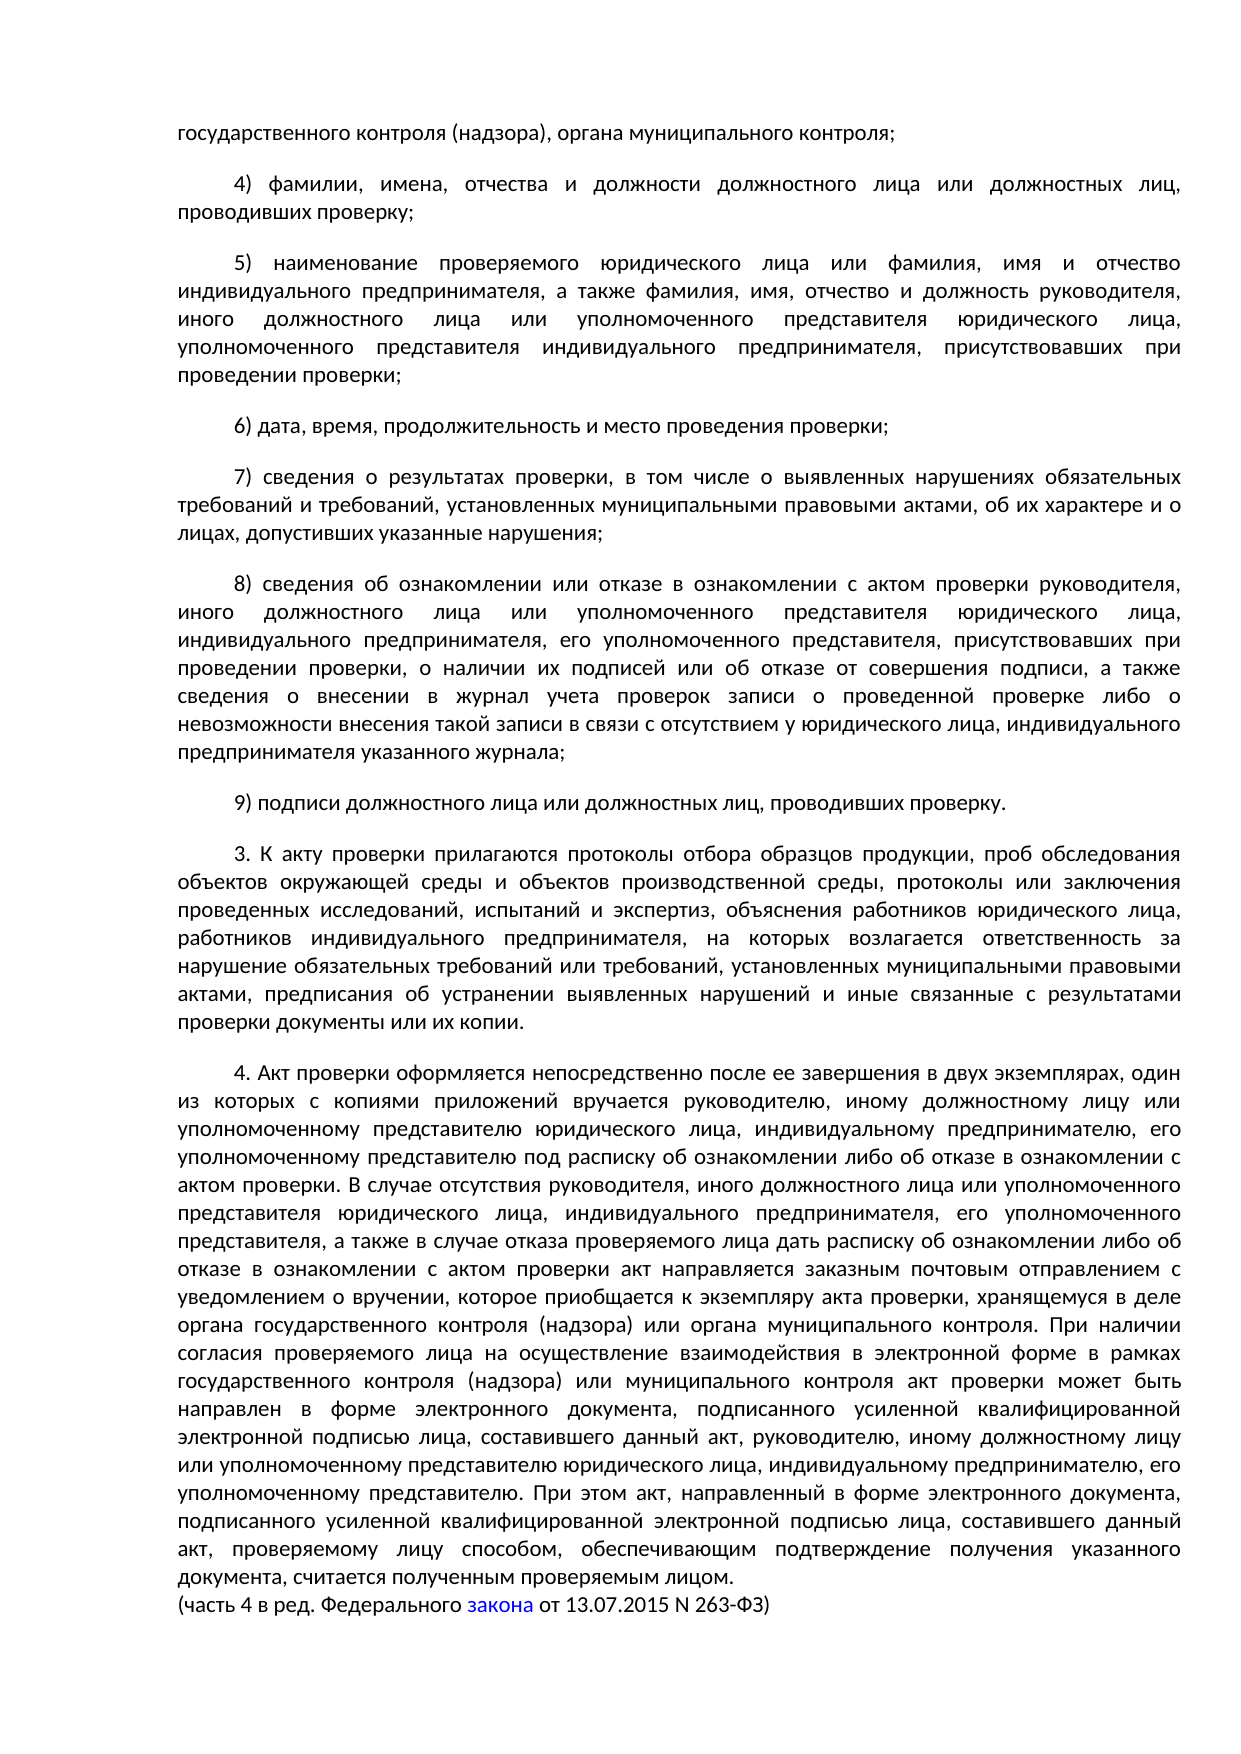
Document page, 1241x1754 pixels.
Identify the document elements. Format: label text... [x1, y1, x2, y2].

text 5) наименование проверяемого юридического лица или фамилия, имя и отчество индивидуального предпринимателя, а также фамилия, имя, отчество и должность руководителя, иного должностного лица или уполномоченного представителя юридического лица, уполномоченного представителя индивидуального предпринимателя, присутствовавших при проведении проверки; [177, 248, 1181, 388]
text 6) дата, время, продолжительность и место проведения проверки; [177, 411, 1181, 439]
text 8) сведения об ознакомлении или отказе в ознакомлении с актом проверки руководителя, иного должностного лица или уполномоченного представителя юридического лица, индивидуального предпринимателя, его уполномоченного представителя, присутствовавших при проведении проверки, о наличии их подписей или об отказе от совершения подписи, а также сведения о внесении в журнал учета проверок записи о проведенной проверке либо о невозможности внесения такой записи в связи с отсутствием у юридического лица, индивидуального предпринимателя указанного журнала; [177, 569, 1181, 765]
text 4. Акт проверки оформляется непосредственно после ее завершения в двух экземплярах, один из которых с копиями приложений вручается руководителю, иному должностному лицу или уполномоченному представителю юридического лица, индивидуальному предпринимателю, его уполномоченному представителю под расписку об ознакомлении либо об отказе в ознакомлении с актом проверки. В случае отсутствия руководителя, иного должностного лица или уполномоченного представителя юридического лица, индивидуального предпринимателя, его уполномоченного представителя, а также в случае отказа проверяемого лица дать расписку об ознакомлении либо об отказе в ознакомлении с актом проверки акт направляется заказным почтовым отправлением с уведомлением о вручении, которое приобщается к экземпляру акта проверки, хранящемуся в деле органа государственного контроля (надзора) или органа муниципального контроля. При наличии согласия проверяемого лица на осуществление взаимодействия в электронной форме в рамках государственного контроля (надзора) или муниципального контроля акт проверки может быть направлен в форме электронного документа, подписанного усиленной квалифицированной электронной подписью лица, составившего данный акт, руководителю, иному должностному лицу или уполномоченному представителю юридического лица, индивидуальному предпринимателю, его уполномоченному представителю. При этом акт, направленный в форме электронного документа, подписанного усиленной квалифицированной электронной подписью лица, составившего данный акт, проверяемому лицу способом, обеспечивающим подтверждение получения указанного документа, считается полученным проверяемым лицом. [177, 1058, 1181, 1590]
text 9) подписи должностного лица или должностных лиц, проводивших проверку. [177, 788, 1181, 816]
text 4) фамилии, имена, отчества и должности должностного лица или должностных лиц, проводивших проверку; [177, 169, 1181, 225]
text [177, 118, 1181, 146]
text 3. К акту проверки прилагаются протоколы отбора образцов продукции, проб обследования объектов окружающей среды и объектов производственной среды, протоколы или заключения проведенных исследований, испытаний и экспертиз, объяснения работников юридического лица, работников индивидуального предпринимателя, на которых возлагается ответственность за нарушение обязательных требований или требований, установленных муниципальными правовыми актами, предписания об устранении выявленных нарушений и иные связанные с результатами проверки документы или их копии. [177, 839, 1181, 1035]
text 7) сведения о результатах проверки, в том числе о выявленных нарушениях обязательных требований и требований, установленных муниципальными правовыми актами, об их характере и о лицах, допустивших указанные нарушения; [177, 462, 1181, 546]
text (часть 4 в ред. Федерального закона от 13.07.2015 N 263-ФЗ) [177, 1590, 1181, 1618]
